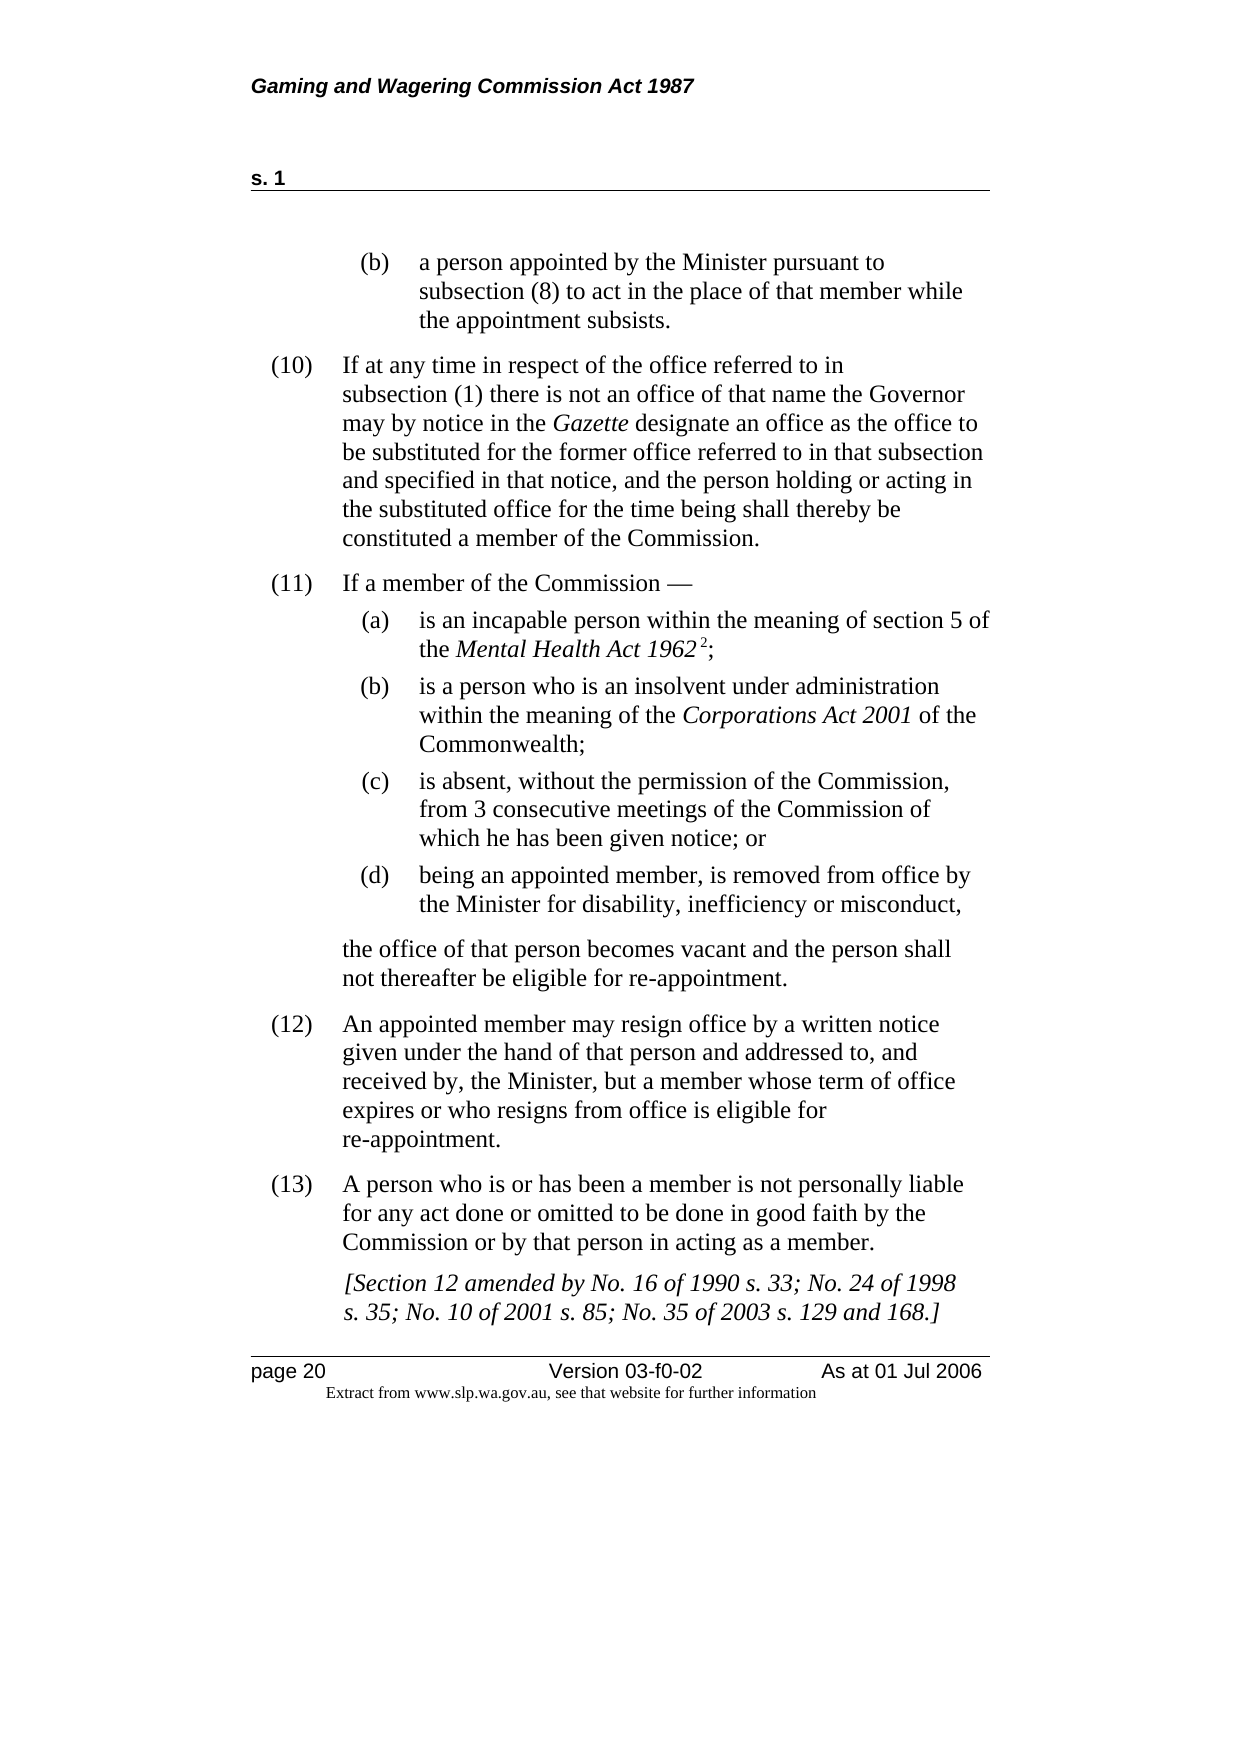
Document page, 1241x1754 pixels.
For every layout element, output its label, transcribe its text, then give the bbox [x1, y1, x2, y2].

text (11) If a member of the Commission — [251, 568, 990, 597]
text (a) is an incapable person within the meaning of section 5 of the Mental Health Act 1962 2; [251, 605, 990, 663]
text (13) A person who is or has been a member is not personally liable for any act done or omitted to be done in good faith by the Commission or by that person in acting as a member. [251, 1169, 990, 1255]
text [Section 12 amended by No. 16 of 1990 s. 33; No. 24 of 1998 s. 35; No. 10 of 2001 s. 85; No. 35 of 2003 s. 129 and 168.] [251, 1268, 990, 1325]
text (c) is absent, without the permission of the Commission, from 3 consecutive meetings of the Commission of which he has been given notice; or [251, 766, 990, 852]
text the office of that person becomes vacant and the person shall not thereafter be eligible for re-appointment. [251, 934, 990, 992]
text (b) is a person who is an insolvent under administration within the meaning of the Corporations Act 2001 of the Commonwealth; [251, 671, 990, 757]
text (b) a person appointed by the Minister pursuant to subsection (8) to act in the place of that member while the appointment subsists. [251, 247, 990, 334]
text (10) If at any time in respect of the office referred to in subsection (1) there is not an office of that name the Governor may by notice in the Gazette designate an office as the office to be substituted for the former office referred to in that subsection and specified in that notice, and the person holding or acting in the substituted office for the time being shall thereby be constituted a member of the Commission. [251, 350, 990, 552]
text (d) being an appointed member, is removed from office by the Minister for disability, inefficiency or misconduct, [251, 860, 990, 918]
text (12) An appointed member may resign office by a written notice given under the hand of that person and addressed to, and received by, the Minister, but a member whose term of office expires or who resigns from office is eligible for re-appointment. [251, 1009, 990, 1152]
